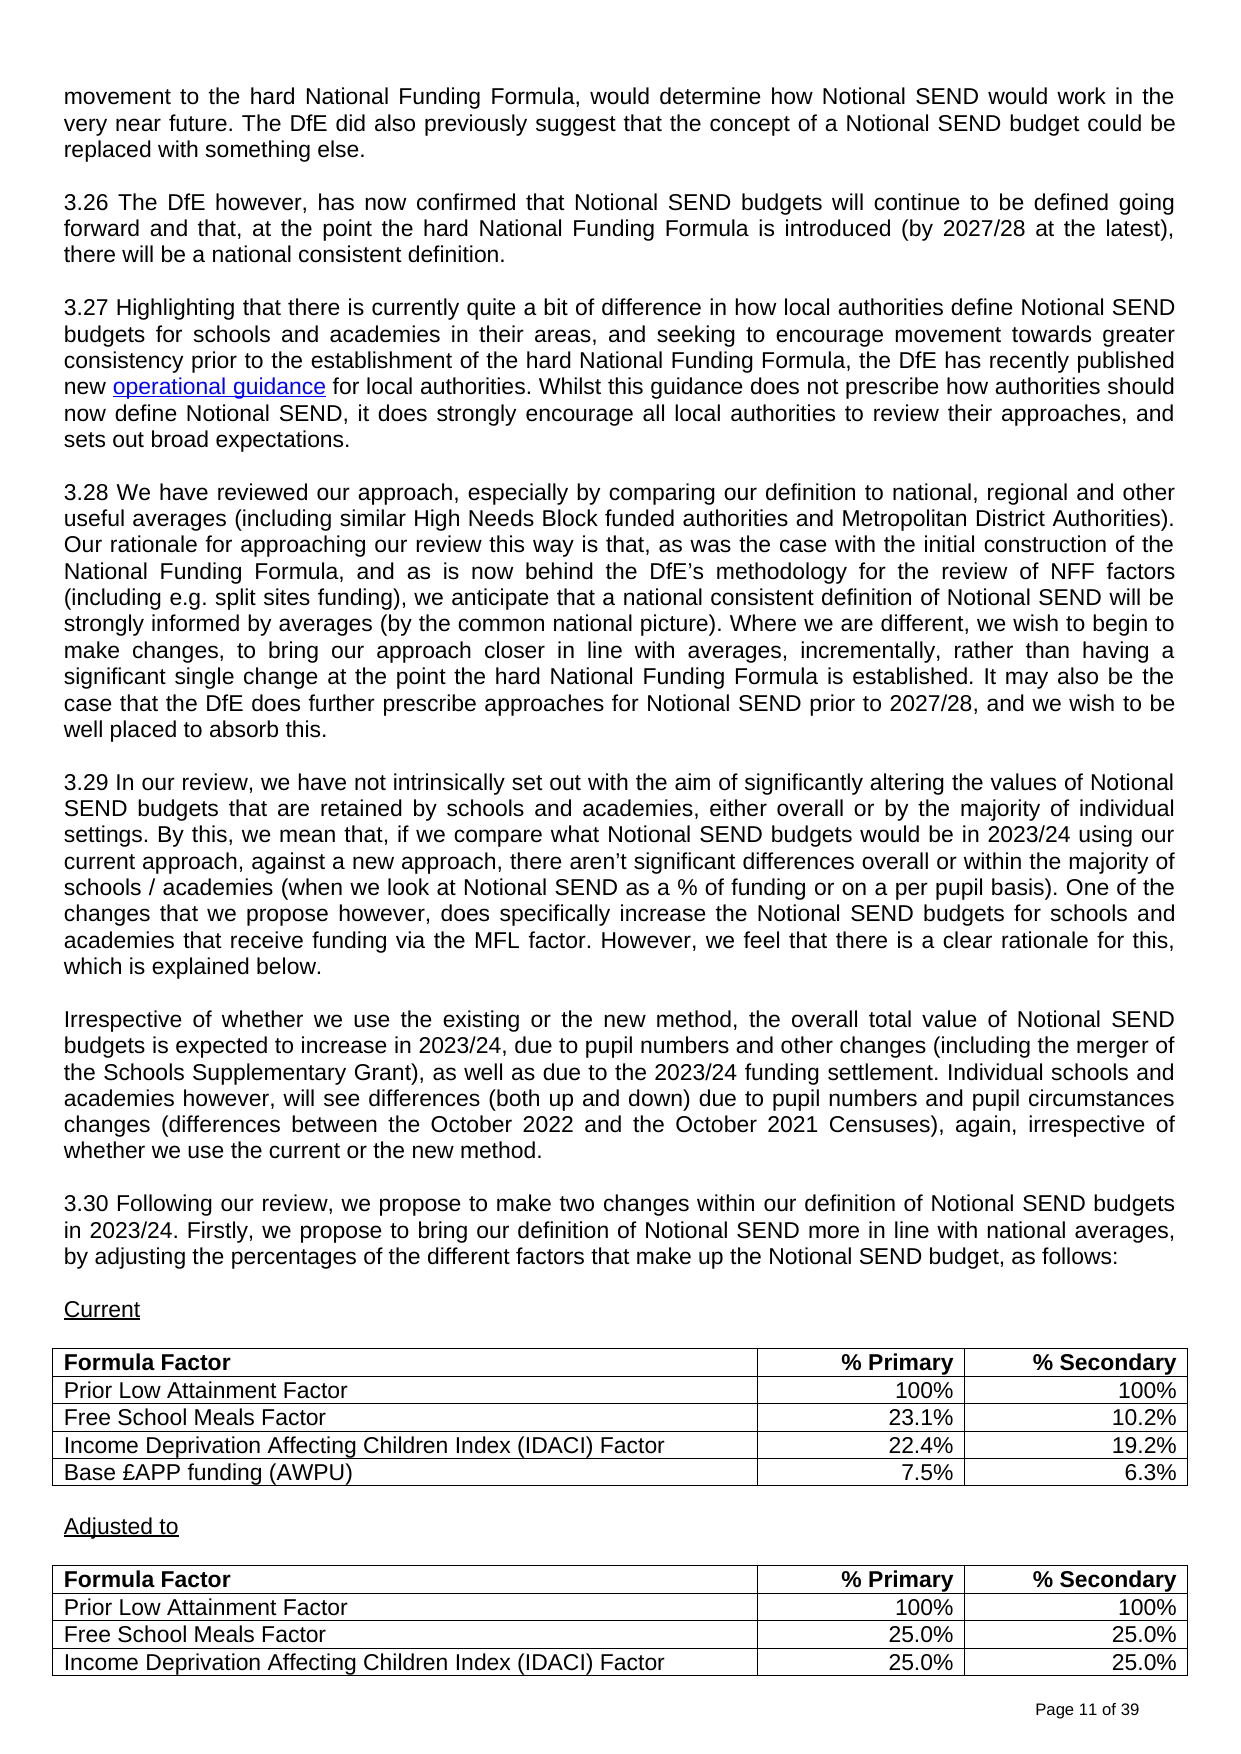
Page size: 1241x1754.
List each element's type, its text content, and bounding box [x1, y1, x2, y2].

text Current [64, 1296, 1176, 1322]
text 3.28 We have reviewed our approach, especially by comparing our definition to national, regional and other useful averages (including similar High Needs Block funded authorities and Metropolitan District Authorities). Our rationale for approaching our review this way is that, as was the case with the initial construction of the National Funding Formula, and as is now behind the DfE’s methodology for the review of NFF factors (including e.g. split sites funding), we anticipate that a national consistent definition of Notional SEND will be strongly informed by averages (by the common national picture). Where we are different, we wish to begin to make changes, to bring our approach closer in line with averages, incrementally, rather than having a significant single change at the point the hard National Funding Formula is established. It may also be the case that the DfE does further prescribe approaches for Notional SEND prior to 2027/28, and we wish to be well placed to absorb this. [64, 479, 1176, 742]
table_cell 22.4% [758, 1432, 964, 1458]
table_cell 100% [965, 1377, 1187, 1403]
table_cell Free School Meals Factor [53, 1621, 757, 1648]
table_cell Income Deprivation Affecting Children Index (IDACI) Factor [53, 1649, 757, 1675]
text 3.30 Following our review, we propose to make two changes within our definition of Notional SEND budgets in 2023/24. Firstly, we propose to bring our definition of Notional SEND more in line with national averages, by adjusting the percentages of the different factors that make up the Notional SEND budget, as follows: [64, 1190, 1176, 1269]
table_cell 6.3% [965, 1459, 1187, 1485]
table_cell 23.1% [758, 1404, 964, 1431]
table_cell 25.0% [965, 1649, 1187, 1675]
table_cell 100% [965, 1594, 1187, 1620]
table_cell 10.2% [965, 1404, 1187, 1431]
table_cell Prior Low Attainment Factor [53, 1594, 757, 1620]
text Adjusted to [64, 1513, 1176, 1539]
table_header % Primary [758, 1349, 964, 1376]
table_cell 25.0% [758, 1649, 964, 1675]
table_cell Prior Low Attainment Factor [53, 1377, 757, 1403]
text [64, 83, 1176, 162]
table_cell 25.0% [965, 1621, 1187, 1648]
text 3.27 Highlighting that there is currently quite a bit of difference in how local authorities define Notional SEND budgets for schools and academies in their areas, and seeking to encourage movement towards greater consistency prior to the establishment of the hard National Funding Formula, the DfE has recently published new operational guidance for local authorities. Whilst this guidance does not prescribe how authorities should now define Notional SEND, it does strongly encourage all local authorities to review their approaches, and sets out broad expectations. [64, 294, 1176, 452]
text Irrespective of whether we use the existing or the new method, the overall total value of Notional SEND budgets is expected to increase in 2023/24, due to pupil numbers and other changes (including the merger of the Schools Supplementary Grant), as well as due to the 2023/24 funding settlement. Individual schools and academies however, will see differences (both up and down) due to pupil numbers and pupil circumstances changes (differences between the October 2022 and the October 2021 Censuses), again, irrespective of whether we use the current or the new method. [64, 1006, 1176, 1164]
table_cell 25.0% [758, 1621, 964, 1648]
table_cell 7.5% [758, 1459, 964, 1485]
table_cell Free School Meals Factor [53, 1404, 757, 1431]
table_cell 100% [758, 1594, 964, 1620]
table_header Formula Factor [53, 1566, 757, 1593]
table_cell Income Deprivation Affecting Children Index (IDACI) Factor [53, 1432, 757, 1458]
table_cell 100% [758, 1377, 964, 1403]
text 3.29 In our review, we have not intrinsically set out with the aim of significantly altering the values of Notional SEND budgets that are retained by schools and academies, either overall or by the majority of individual settings. By this, we mean that, if we compare what Notional SEND budgets would be in 2023/24 using our current approach, against a new approach, there aren’t significant differences overall or within the majority of schools / academies (when we look at Notional SEND as a % of funding or on a per pupil basis). One of the changes that we propose however, does specifically increase the Notional SEND budgets for schools and academies that receive funding via the MFL factor. However, we feel that there is a clear rationale for this, which is explained below. [64, 768, 1176, 979]
table_cell Base £APP funding (AWPU) [53, 1459, 757, 1485]
table_header % Primary [758, 1566, 964, 1593]
table_cell 19.2% [965, 1432, 1187, 1458]
table_header % Secondary [965, 1566, 1187, 1593]
table_header % Secondary [965, 1349, 1187, 1376]
text 3.26 The DfE however, has now confirmed that Notional SEND budgets will continue to be defined going forward and that, at the point the hard National Funding Formula is introduced (by 2027/28 at the latest), there will be a national consistent definition. [64, 189, 1176, 268]
table_header Formula Factor [53, 1349, 757, 1376]
